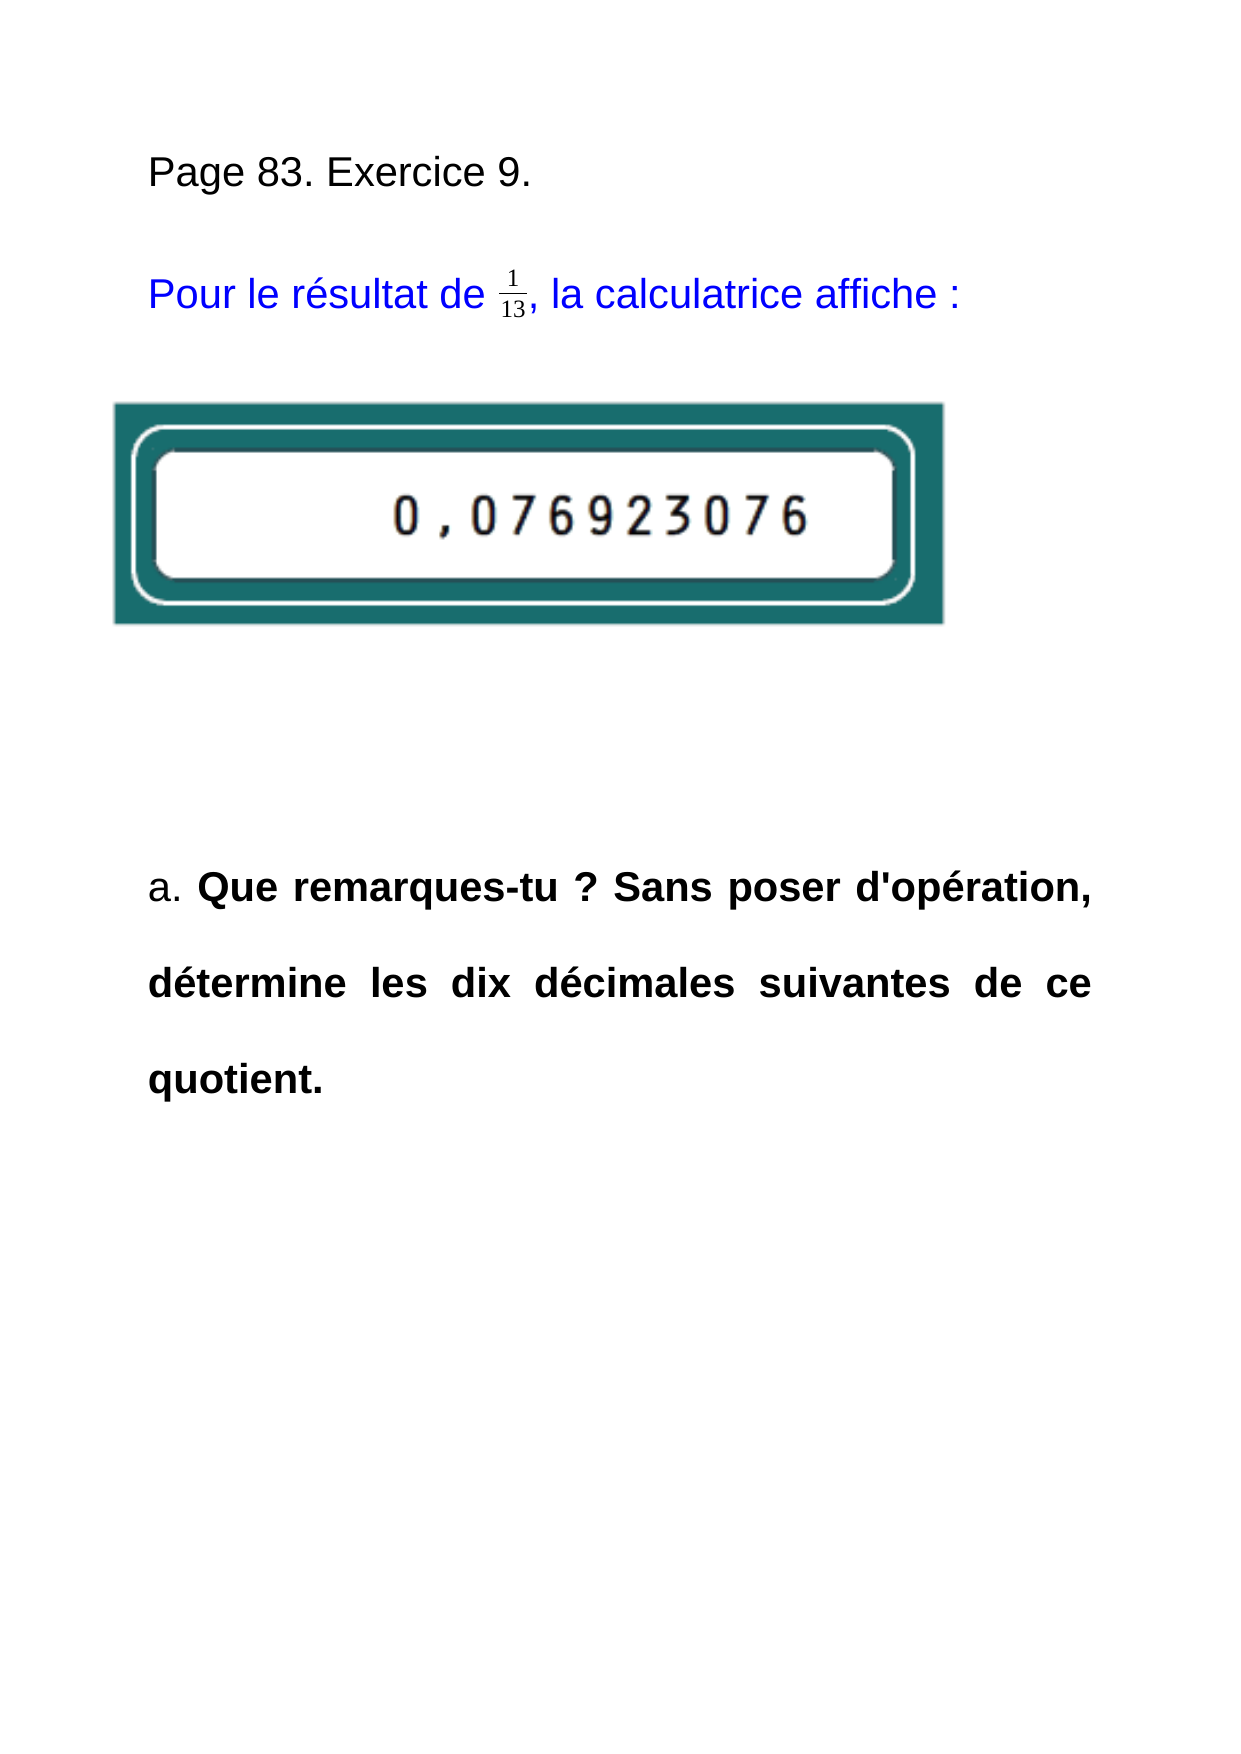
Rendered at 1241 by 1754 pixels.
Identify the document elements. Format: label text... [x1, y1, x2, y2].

text Page 83. Exercice 9. [148, 148, 1093, 196]
text Pour le résultat de , la calculatrice affiche : [148, 264, 1093, 323]
text a. Que remarques-tu ? Sans poser d'opération, détermine les dix décimales suivantes de ce quotient. [148, 862, 1093, 1102]
